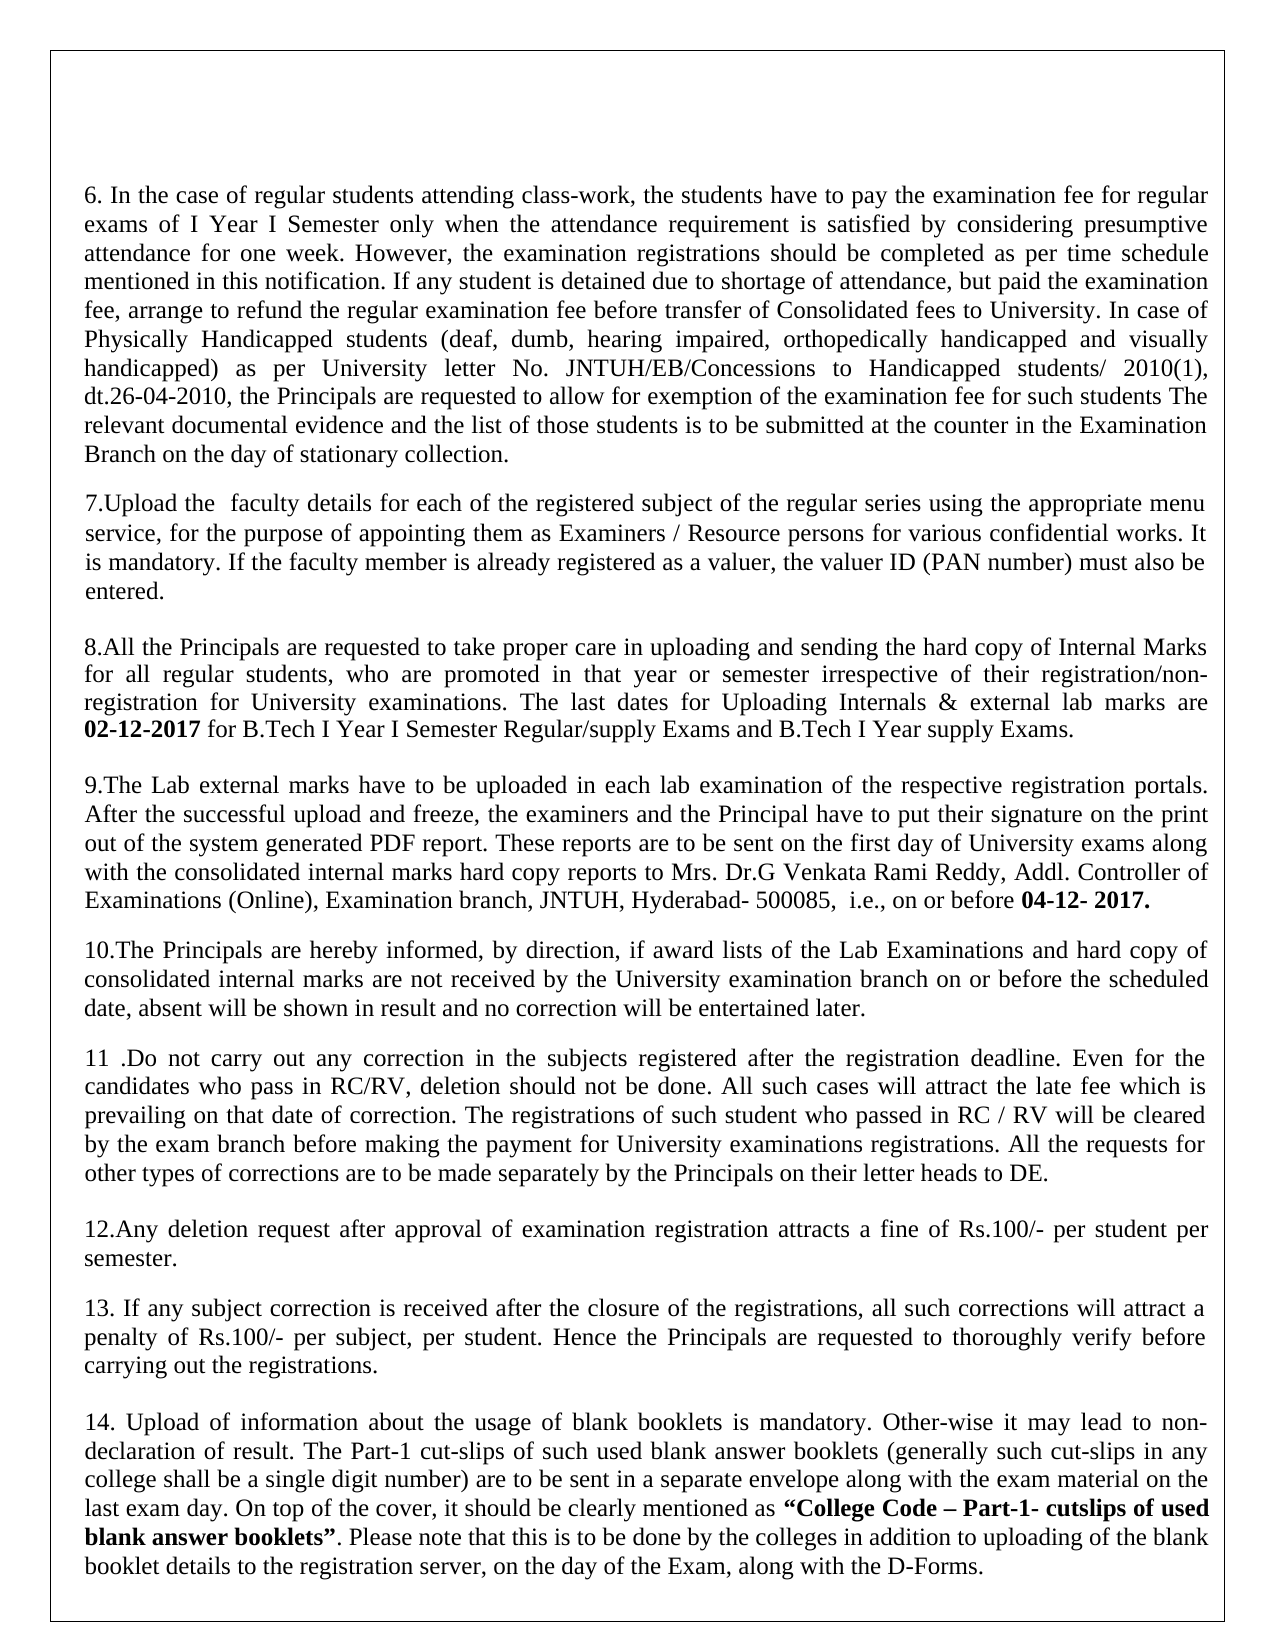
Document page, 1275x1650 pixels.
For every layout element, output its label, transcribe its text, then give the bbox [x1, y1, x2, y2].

text 6. In the case of regular students attending class-work, the students have to pay the examination fee for regular exams of I Year I Semester only when the attendance requirement is satisfied by considering presumptive attendance for one week. However, the examination registrations should be completed as per time schedule mentioned in this notification. If any student is detained due to shortage of attendance, but paid the examination fee, arrange to refund the regular examination fee before transfer of Consolidated fees to University. In case of Physically Handicapped students (deaf, dumb, hearing impaired, orthopedically handicapped and visually handicapped) as per University letter No. JNTUH/EB/Concessions to Handicapped students/ 2010(1), dt.26-04-2010, the Principals are requested to allow for exemption of the examination fee for such students The relevant documental evidence and the list of those students is to be submitted at the counter in the Examination Branch on the day of stationary collection. [84, 180, 1209, 468]
text 10.The Principals are hereby informed, by direction, if award lists of the Lab Examinations and hard copy of consolidated internal marks are not received by the University examination branch on or before the scheduled date, absent will be shown in result and no correction will be entertained later. [84, 936, 1209, 1022]
text 14. Upload of information about the usage of blank booklets is mandatory. Other-wise it may lead to non-declaration of result. The Part-1 cut-slips of such used blank answer booklets (generally such cut-slips in any college shall be a single digit number) are to be sent in a separate envelope along with the exam material on the last exam day. On top of the cover, it should be clearly mentioned as “College Code – Part-1- cutslips of used blank answer booklets”. Please note that this is to be done by the colleges in addition to uploading of the blank booklet details to the registration server, on the day of the Exam, along with the D-Forms. [84, 1407, 1209, 1579]
text 11 .Do not carry out any correction in the subjects registered after the registration deadline. Even for the candidates who pass in RC/RV, deletion should not be done. All such cases will attract the late fee which is prevailing on that date of correction. The registrations of such student who passed in RC / RV will be cleared by the exam branch before making the payment for University examinations registrations. All the requests for other types of corrections are to be made separately by the Principals on their letter heads to DE. [84, 1043, 1207, 1186]
text 9.The Lab external marks have to be uploaded in each lab examination of the respective registration portals. After the successful upload and freeze, the examiners and the Principal have to put their signature on the print out of the system generated PDF report. These reports are to be sent on the first day of University exams along with the consolidated internal marks hard copy reports to Mrs. Dr.G Venkata Rami Reddy, Addl. Controller of Examinations (Online), Examination branch, JNTUH, Hyderabad- 500085, i.e., on or before 04-12- 2017. [84, 771, 1209, 914]
text 12.Any deletion request after approval of examination registration attracts a fine of Rs.100/- per student per semester. [84, 1214, 1209, 1272]
text 7.Upload the faculty details for each of the registered subject of the regular series using the appropriate menu service, for the purpose of appointing them as Examiners / Resource persons for various confidential works. It is mandatory. If the faculty member is already registered as a valuer, the valuer ID (PAN number) must also be entered. [85, 488, 1207, 605]
text 13. If any subject correction is received after the closure of the registrations, all such corrections will attract a penalty of Rs.100/- per subject, per student. Hence the Principals are requested to thoroughly verify before carrying out the registrations. [84, 1293, 1207, 1379]
text 8.All the Principals are requested to take proper care in uploading and sending the hard copy of Internal Marks for all regular students, who are promoted in that year or semester irrespective of their registration/non-registration for University examinations. The last dates for Uploading Internals & external lab marks are 02-12-2017 for B.Tech I Year I Semester Regular/supply Exams and B.Tech I Year supply Exams. [84, 633, 1209, 743]
